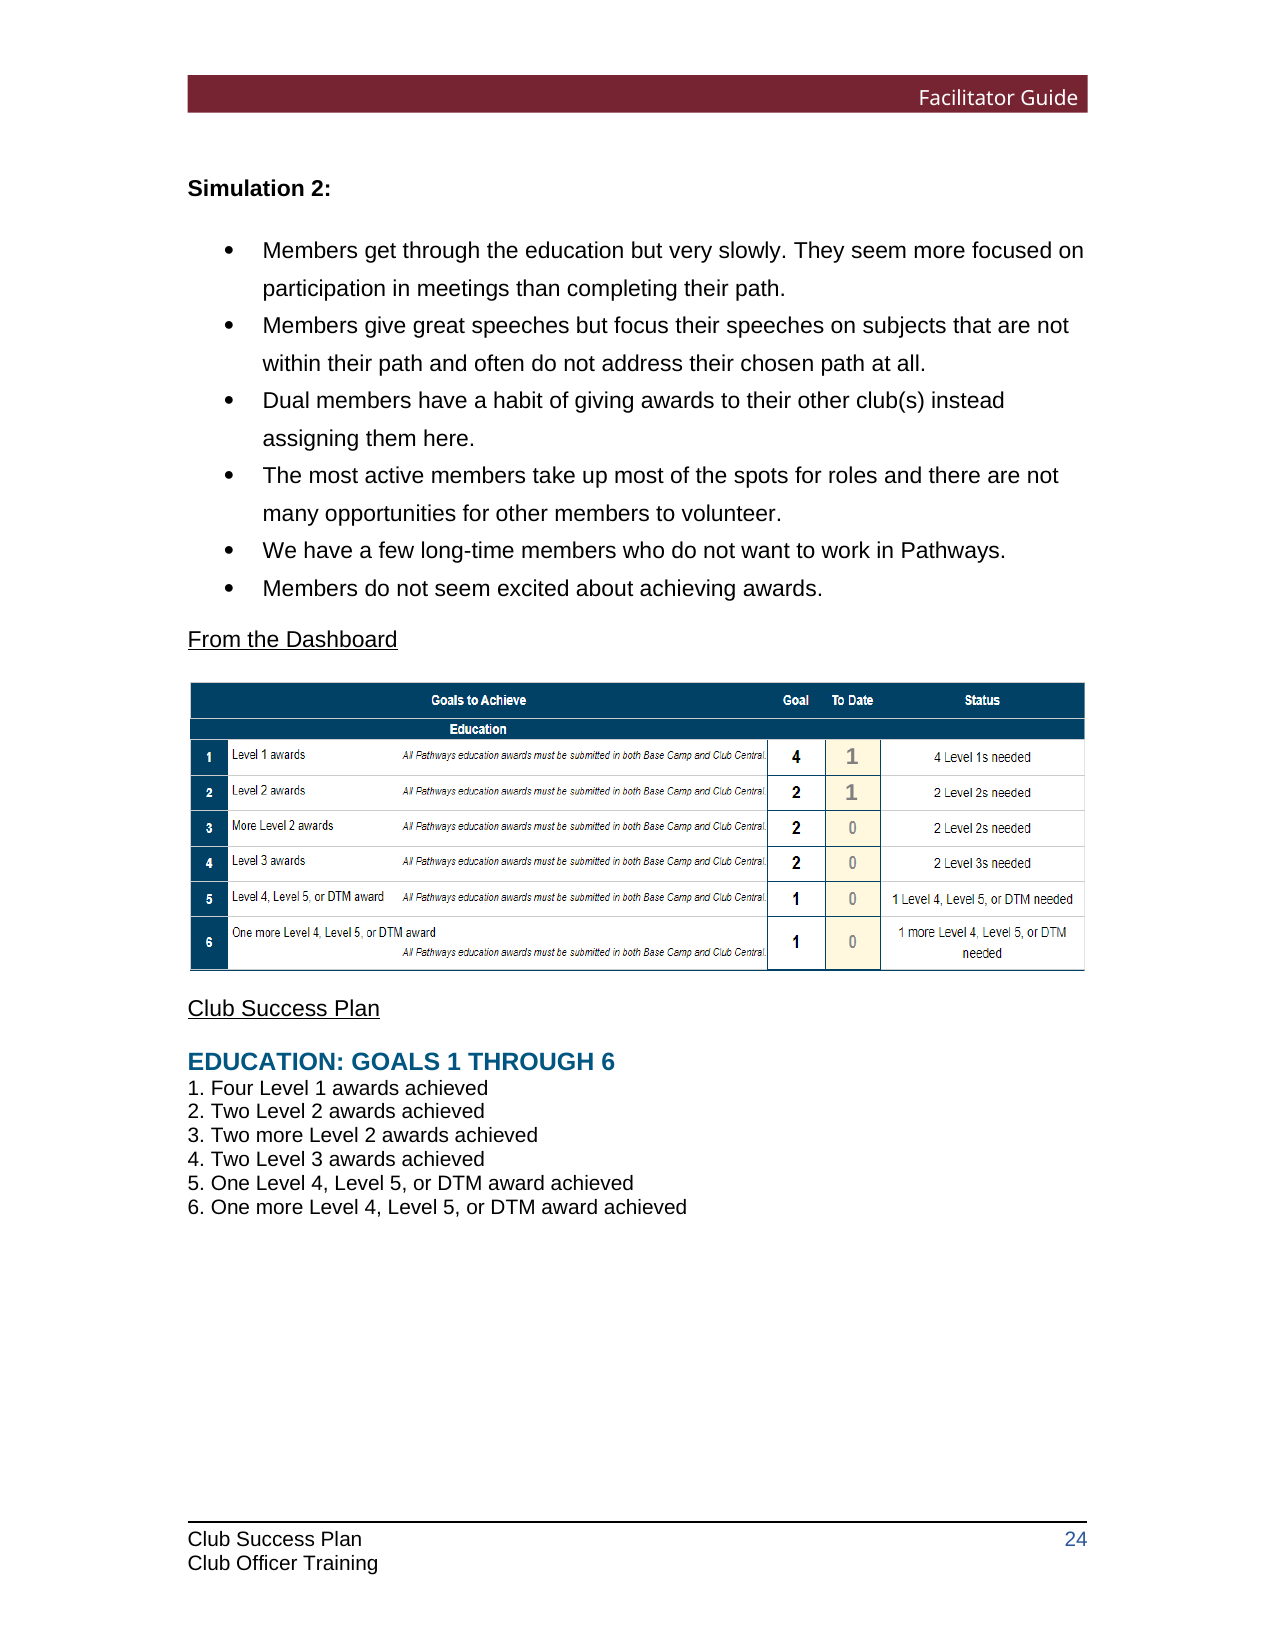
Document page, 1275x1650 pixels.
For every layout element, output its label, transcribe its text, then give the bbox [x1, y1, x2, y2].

list Members do not seem excited about achieving awards. [225, 564, 1087, 601]
text 4. Two Level 3 awards achieved [187, 1147, 1087, 1171]
text 1. Four Level 1 awards achieved [187, 1075, 1087, 1099]
text Simulation 2: [187, 175, 1087, 201]
picture [187, 677, 1088, 971]
text 6. One more Level 4, Level 5, or DTM award achieved [187, 1195, 1087, 1219]
text 5. One Level 4, Level 5, or DTM award achieved [187, 1171, 1087, 1195]
list Members give great speeches but focus their speeches on subjects that are not within their path and often do not address their chosen path at all. [225, 301, 1087, 376]
list Members get through the education but very slowly. They seem more focused on participation in meetings than completing their path. [225, 226, 1087, 301]
list Dual members have a habit of giving awards to their other club(s) instead assigning them here. [225, 376, 1087, 451]
text EDUCATION: GOALS 1 THROUGH 6 [187, 1047, 1087, 1075]
list The most active members take up most of the spots for roles and there are not many opportunities for other members to volunteer. [225, 451, 1087, 526]
text Club Success Plan [187, 995, 1087, 1022]
list We have a few long-time members who do not want to work in Pathways. [225, 526, 1087, 564]
text From the Dashboard [187, 626, 1087, 653]
text 3. Two more Level 2 awards achieved [187, 1123, 1087, 1147]
text 2. Two Level 2 awards achieved [187, 1099, 1087, 1123]
